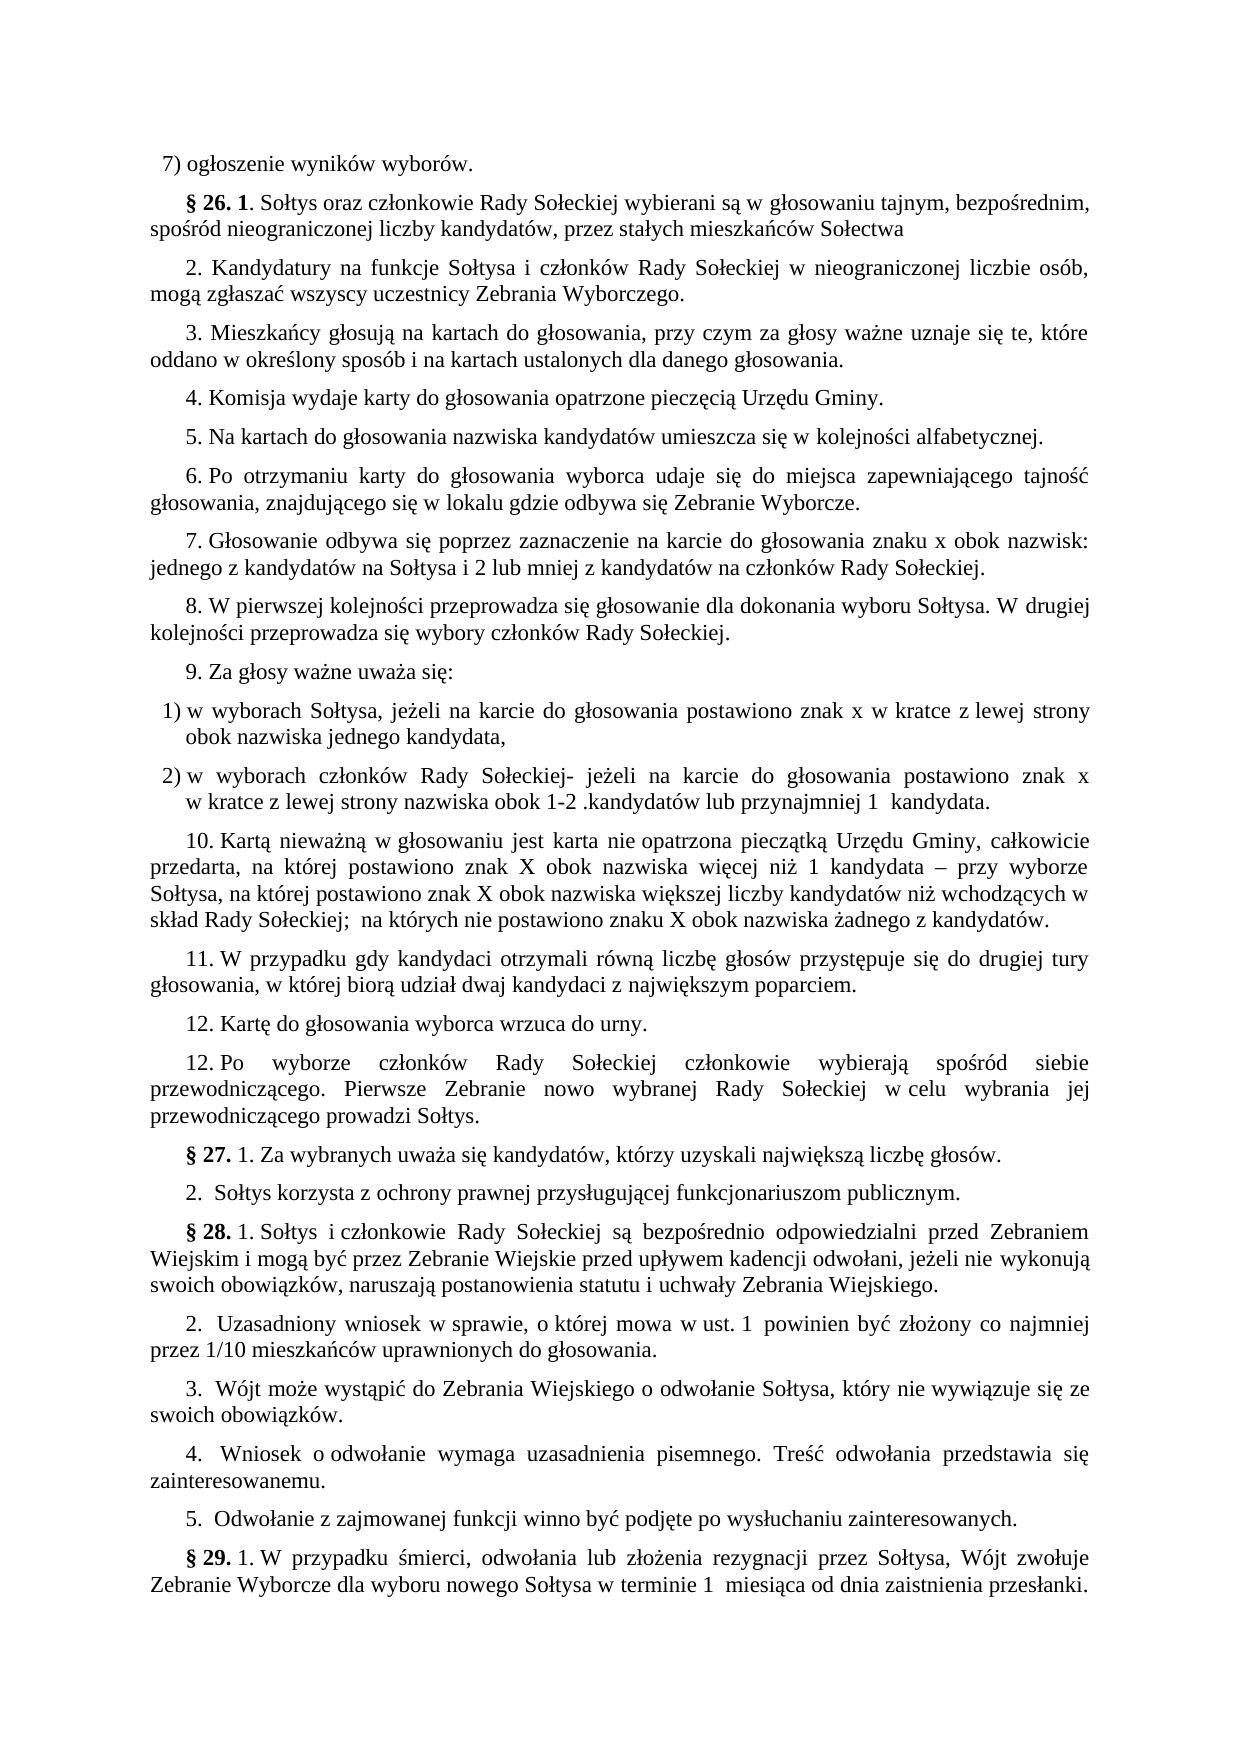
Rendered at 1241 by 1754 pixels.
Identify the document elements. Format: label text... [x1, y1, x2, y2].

text 7) ogłoszenie wyników wyborów. [162, 150, 1090, 176]
text 8. W pierwszej kolejności przeprowadza się głosowanie dla dokonania wyboru Sołtysa. W drugiej kolejności przeprowadza się wybory członków Rady Sołeckiej. [150, 593, 1090, 645]
text 1) w wyborach Sołtysa, jeżeli na karcie do głosowania postawiono znak x w kratce z lewej strony obok nazwiska jednego kandydata, [162, 697, 1090, 749]
text 5. Na kartach do głosowania nazwiska kandydatów umieszcza się w kolejności alfabetycznej. [150, 423, 1090, 450]
text 2. Uzasadniony wniosek w sprawie, o której mowa w ust. 1 powinien być złożony co najmniej przez 1/10 mieszkańców uprawnionych do głosowania. [150, 1310, 1090, 1363]
text 4. Komisja wydaje karty do głosowania opatrzone pieczęcią Urzędu Gminy. [150, 384, 1090, 411]
text 10. Kartą nieważną w głosowaniu jest karta nie opatrzona pieczątką Urzędu Gminy, całkowicie przedarta, na której postawiono znak X obok nazwiska więcej niż 1 kandydata – przy wyborze Sołtysa, na której postawiono znak X obok nazwiska większej liczby kandydatów niż wchodzących w skład Rady Sołeckiej; na których nie postawiono znaku X obok nazwiska żadnego z kandydatów. [150, 827, 1090, 932]
text 2) w wyborach członków Rady Sołeckiej- jeżeli na karcie do głosowania postawiono znak x w kratce z lewej strony nazwiska obok 1-2 .kandydatów lub przynajmniej 1 kandydata. [162, 762, 1090, 814]
text 3. Mieszkańcy głosują na kartach do głosowania, przy czym za głosy ważne uznaje się te, które oddano w określony sposób i na kartach ustalonych dla danego głosowania. [150, 319, 1090, 372]
text 9. Za głosy ważne uważa się: [150, 658, 1090, 684]
text 3. Wójt może wystąpić do Zebrania Wiejskiego o odwołanie Sołtysa, który nie wywiązuje się ze swoich obowiązków. [150, 1375, 1090, 1428]
text 2. Kandydatury na funkcje Sołtysa i członków Rady Sołeckiej w nieograniczonej liczbie osób, mogą zgłaszać wszyscy uczestnicy Zebrania Wyborczego. [150, 254, 1090, 307]
text 11. W przypadku gdy kandydaci otrzymali równą liczbę głosów przystępuje się do drugiej tury głosowania, w której biorą udział dwaj kandydaci z największym poparciem. [150, 945, 1090, 998]
text § 28. 1. Sołtys i członkowie Rady Sołeckiej są bezpośrednio odpowiedzialni przed Zebraniem Wiejskim i mogą być przez Zebranie Wiejskie przed upływem kadencji odwołani, jeżeli nie wykonują swoich obowiązków, naruszają postanowienia statutu i uchwały Zebrania Wiejskiego. [150, 1218, 1090, 1297]
text 12. Kartę do głosowania wyborca wrzuca do urny. [150, 1010, 1090, 1037]
text § 29. 1. W przypadku śmierci, odwołania lub złożenia rezygnacji przez Sołtysa, Wójt zwołuje Zebranie Wyborcze dla wyboru nowego Sołtysa w terminie 1 miesiąca od dnia zaistnienia przesłanki. [150, 1544, 1090, 1597]
text 6. Po otrzymaniu karty do głosowania wyborca udaje się do miejsca zapewniającego tajność głosowania, znajdującego się w lokalu gdzie odbywa się Zebranie Wyborcze. [150, 462, 1090, 515]
text § 27. 1. Za wybranych uważa się kandydatów, którzy uzyskali największą liczbę głosów. [150, 1141, 1090, 1167]
text 2. Sołtys korzysta z ochrony prawnej przysługującej funkcjonariuszom publicznym. [150, 1179, 1090, 1206]
text 5. Odwołanie z zajmowanej funkcji winno być podjęte po wysłuchaniu zainteresowanych. [150, 1506, 1090, 1532]
text 7. Głosowanie odbywa się poprzez zaznaczenie na karcie do głosowania znaku x obok nazwisk: jednego z kandydatów na Sołtysa i 2 lub mniej z kandydatów na członków Rady Sołeckiej. [150, 527, 1090, 580]
text § 26. 1. Sołtys oraz członkowie Rady Sołeckiej wybierani są w głosowaniu tajnym, bezpośrednim, spośród nieograniczonej liczby kandydatów, przez stałych mieszkańców Sołectwa [150, 189, 1090, 242]
text 4. Wniosek o odwołanie wymaga uzasadnienia pisemnego. Treść odwołania przedstawia się zainteresowanemu. [150, 1440, 1090, 1493]
text 12. Po wyborze członków Rady Sołeckiej członkowie wybierają spośród siebie przewodniczącego. Pierwsze Zebranie nowo wybranej Rady Sołeckiej w celu wybrania jej przewodniczącego prowadzi Sołtys. [150, 1049, 1090, 1128]
